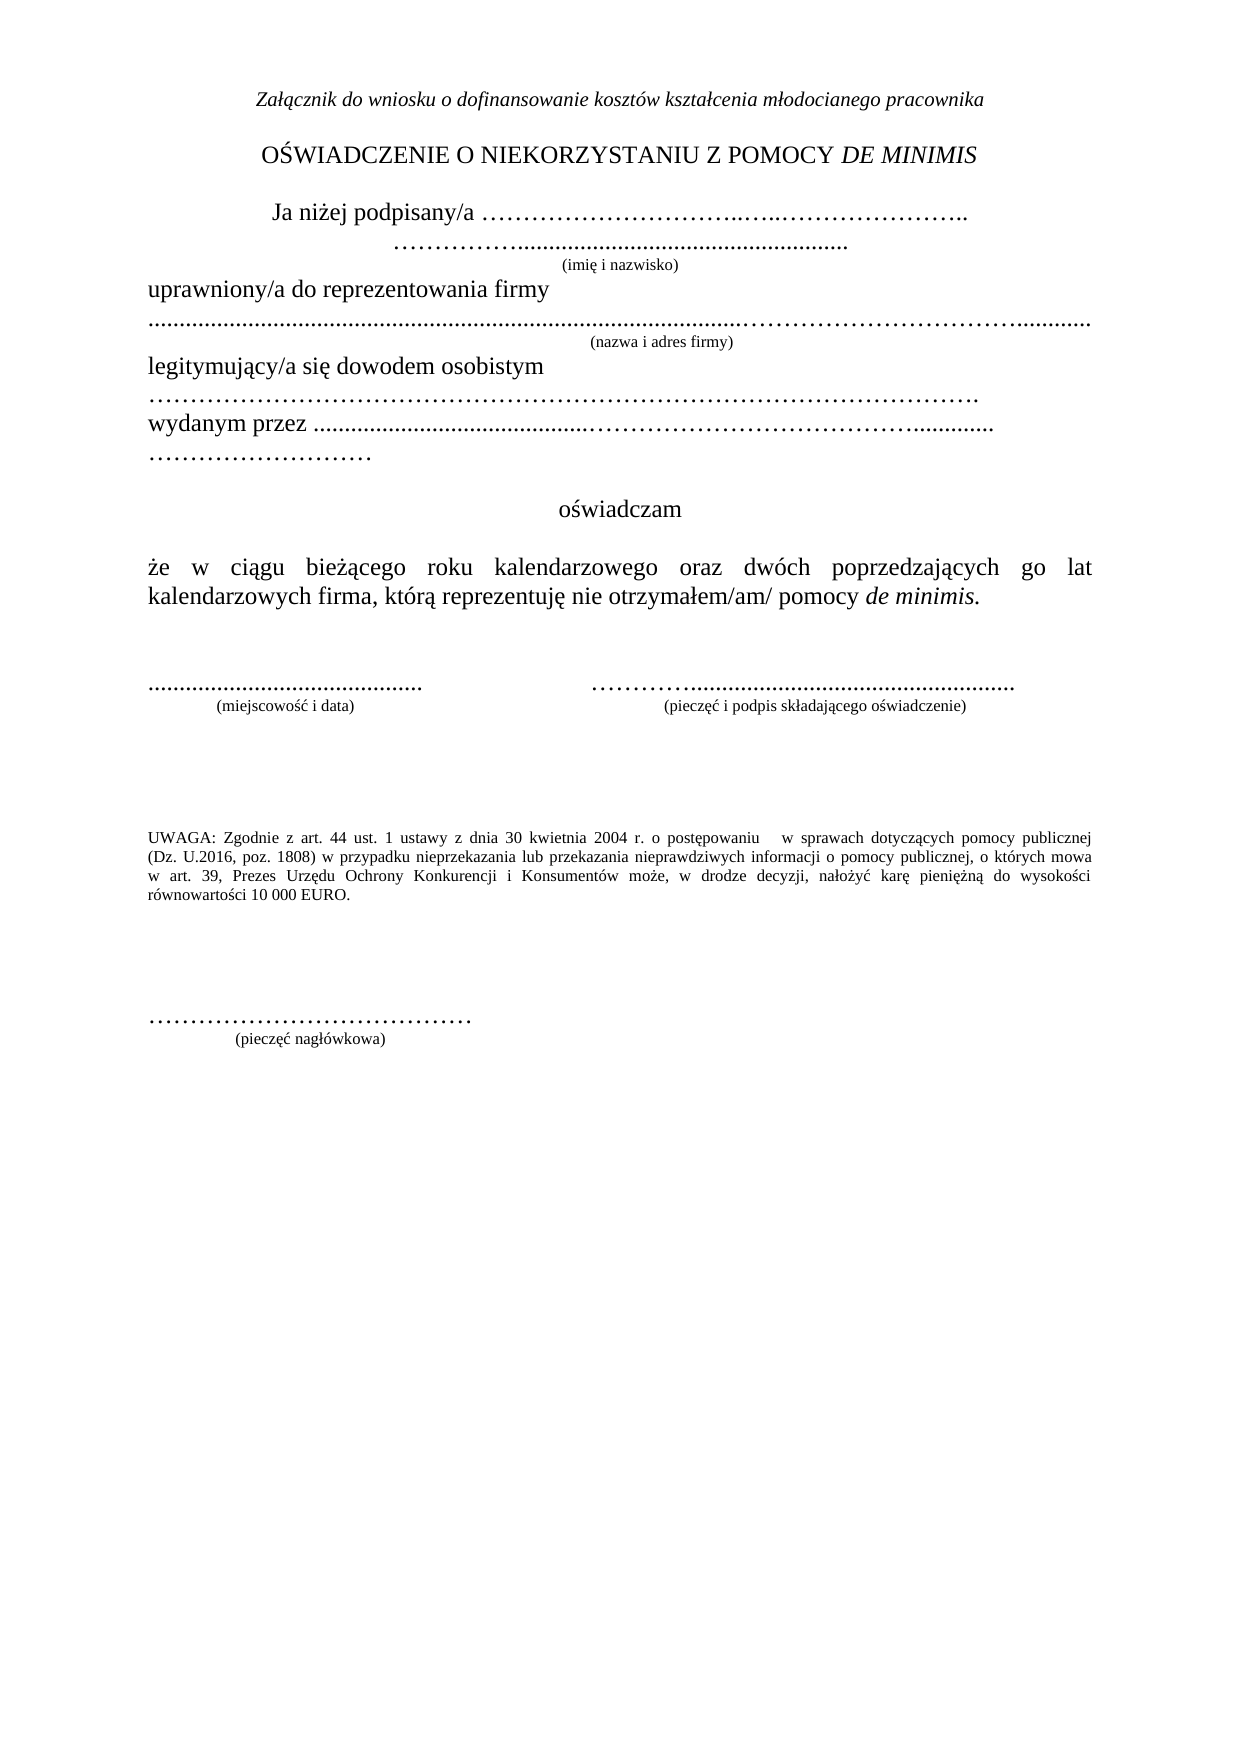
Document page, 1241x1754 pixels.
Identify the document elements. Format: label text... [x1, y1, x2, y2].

text Ja niżej podpisany/a …………………………..…..…………………..……………..................................................... (imię i nazwisko) [148, 197, 1093, 274]
text (miejscowość i data) (pieczęć i podpis składającego oświadczenie) [148, 696, 1093, 715]
text Załącznik do wniosku o dofinansowanie kosztów kształcenia młodocianego pracownika [148, 87, 1093, 111]
text ………………………………… [148, 1000, 1093, 1029]
text legitymujący/a się dowodem osobistym ………………………………………………………………………………………. [148, 351, 1093, 408]
text uprawniony/a do reprezentowania firmy [148, 274, 1093, 303]
text ...............................................................................................……………………………............ [148, 303, 1093, 332]
text UWAGA: Zgodnie z art. 44 ust. 1 ustawy z dnia 30 kwietnia 2004 r. o postępowaniu w sprawach dotyczących pomocy publicznej (Dz. U.2016, poz. 1808) w przypadku nieprzekazania lub przekazania nieprawdziwych informacji o pomocy publicznej, o których mowa w art. 39, Prezes Urzędu Ochrony Konkurencji i Konsumentów może, w drodze decyzji, nałożyć karę pieniężną do wysokości równowartości 10 000 EURO. [148, 827, 1093, 904]
text oświadczam [148, 494, 1093, 523]
text ............................................ ………….................................................... [148, 667, 1093, 696]
text że w ciągu bieżącego roku kalendarzowego oraz dwóch poprzedzających go lat kalendarzowych firma, którą reprezentuję nie otrzymałem/am/ pomocy de minimis. [148, 552, 1093, 609]
text (pieczęć nagłówkowa) [148, 1029, 1093, 1048]
text OŚWIADCZENIE O NIEKORZYSTANIU Z POMOCY DE MINIMIS [148, 140, 1093, 169]
text (nazwa i adres firmy) [516, 332, 1093, 351]
text wydanym przez ............................................………………………………….............……………………… [148, 408, 1093, 466]
